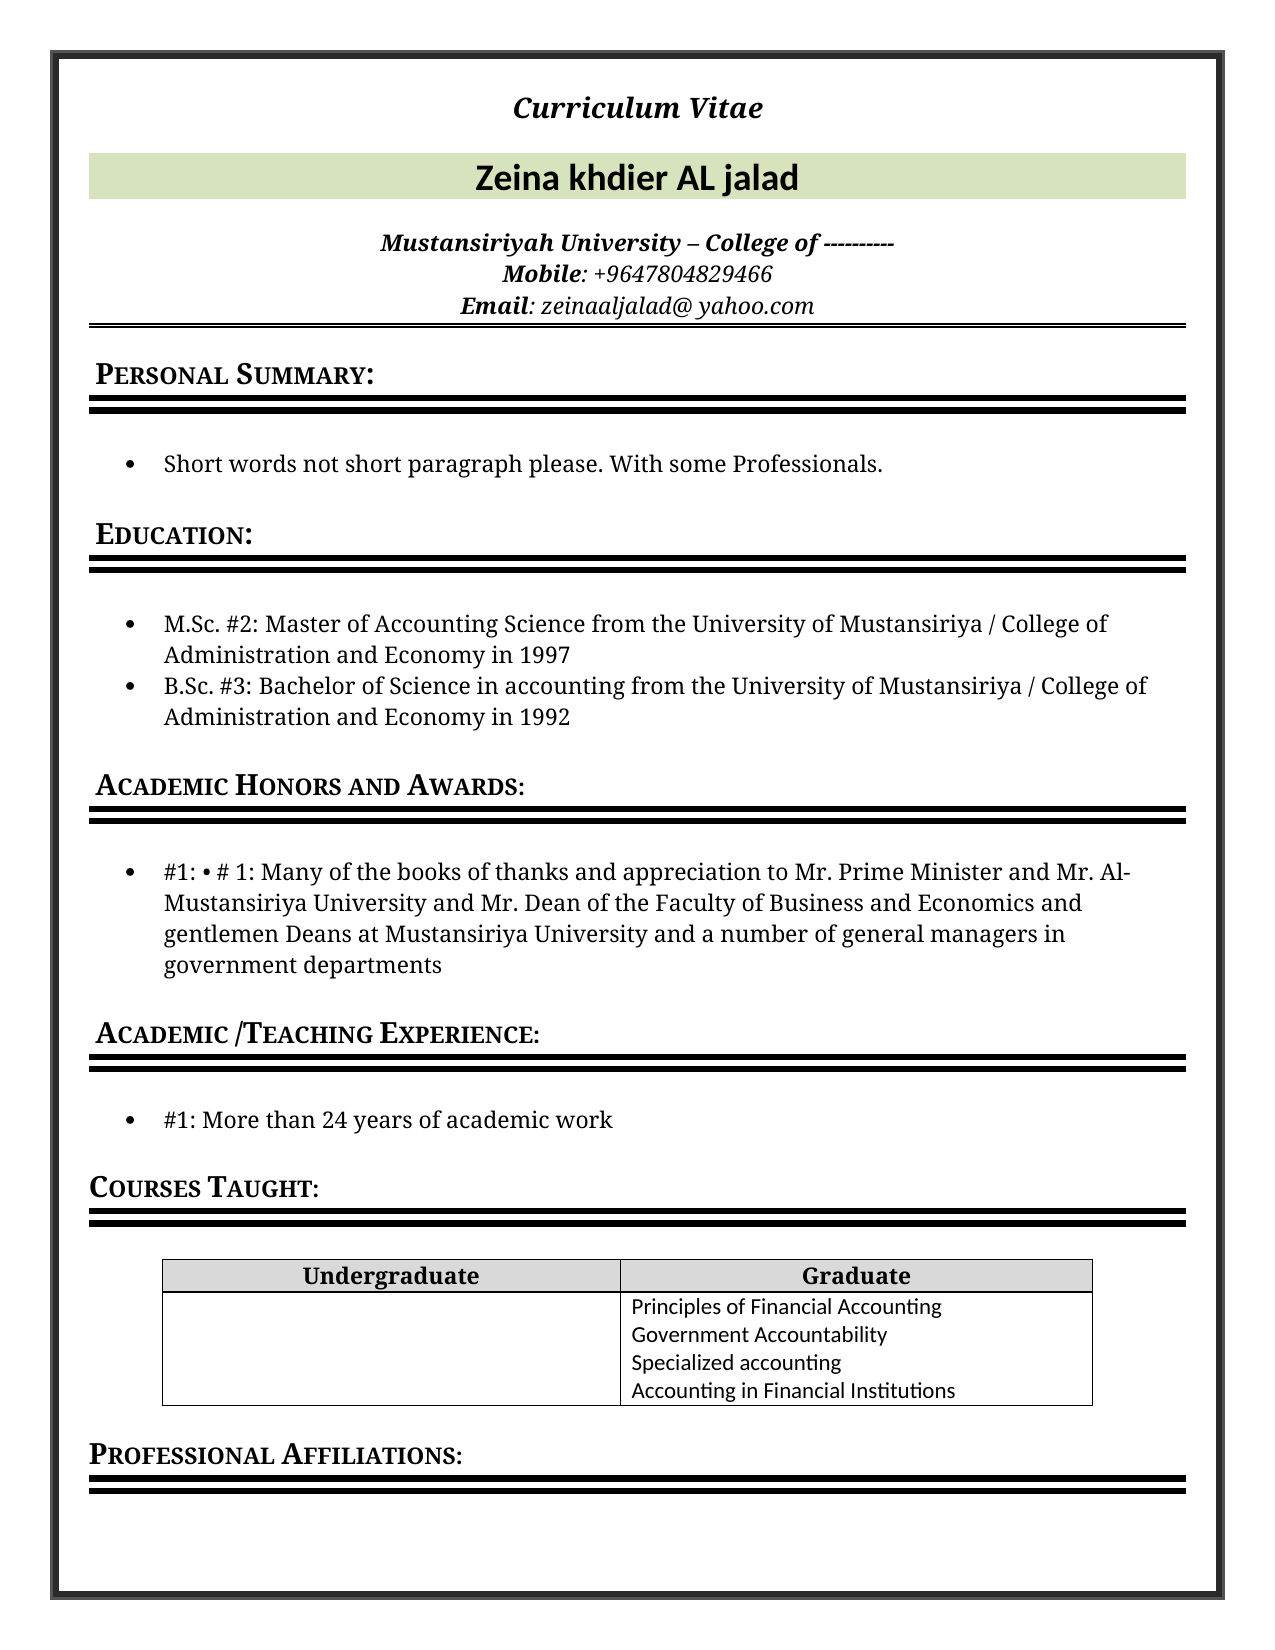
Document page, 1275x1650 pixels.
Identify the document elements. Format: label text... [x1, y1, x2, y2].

text COURSES TAUGHT: [89, 1166, 1186, 1208]
text Education: [89, 513, 1186, 555]
list B.Sc. #3: Bachelor of Science in accounting from the University of Mustansiriya / College of Administration and Economy in 1992 [126, 670, 1186, 733]
text Personal Summary: [89, 353, 1186, 395]
text ACADEMIC /TEACHING EXPERIENCE: [89, 1012, 1186, 1054]
text PROFESSIONAL AFFILIATIONS: [89, 1434, 1186, 1475]
text Curriculum Vitae [89, 89, 1186, 127]
text Mobile: +9647804829466 [89, 258, 1186, 289]
list Short words not short paragraph please. With some Professionals. [126, 448, 1186, 479]
table_header Undergraduate [163, 1260, 620, 1291]
text Zeina khdier AL jalad [89, 153, 1186, 199]
list #1: • # 1: Many of the books of thanks and appreciation to Mr. Prime Minister and Mr. Al-Mustansiriya University and Mr. Dean of the Faculty of Business and Economics and gentlemen Deans at Mustansiriya University and a number of general managers in government departments [126, 856, 1186, 981]
text ACADEMIC HONORS AND AWARDS: [89, 764, 1186, 806]
table_cell [163, 1293, 620, 1404]
list M.Sc. #2: Master of Accounting Science from the University of Mustansiriya / College of Administration and Economy in 1997 [126, 608, 1186, 670]
list #1: More than 24 years of academic work [126, 1104, 1186, 1135]
table_header Graduate [621, 1260, 1092, 1291]
table_cell Principles of Financial Accounting Government Accountability Specialized accounting Accounting in Financial Institutions [621, 1293, 1092, 1404]
text Mustansiriyah University – College of ---------- [89, 227, 1186, 258]
text Email: zeinaaljalad@ yahoo.com [89, 289, 1186, 323]
